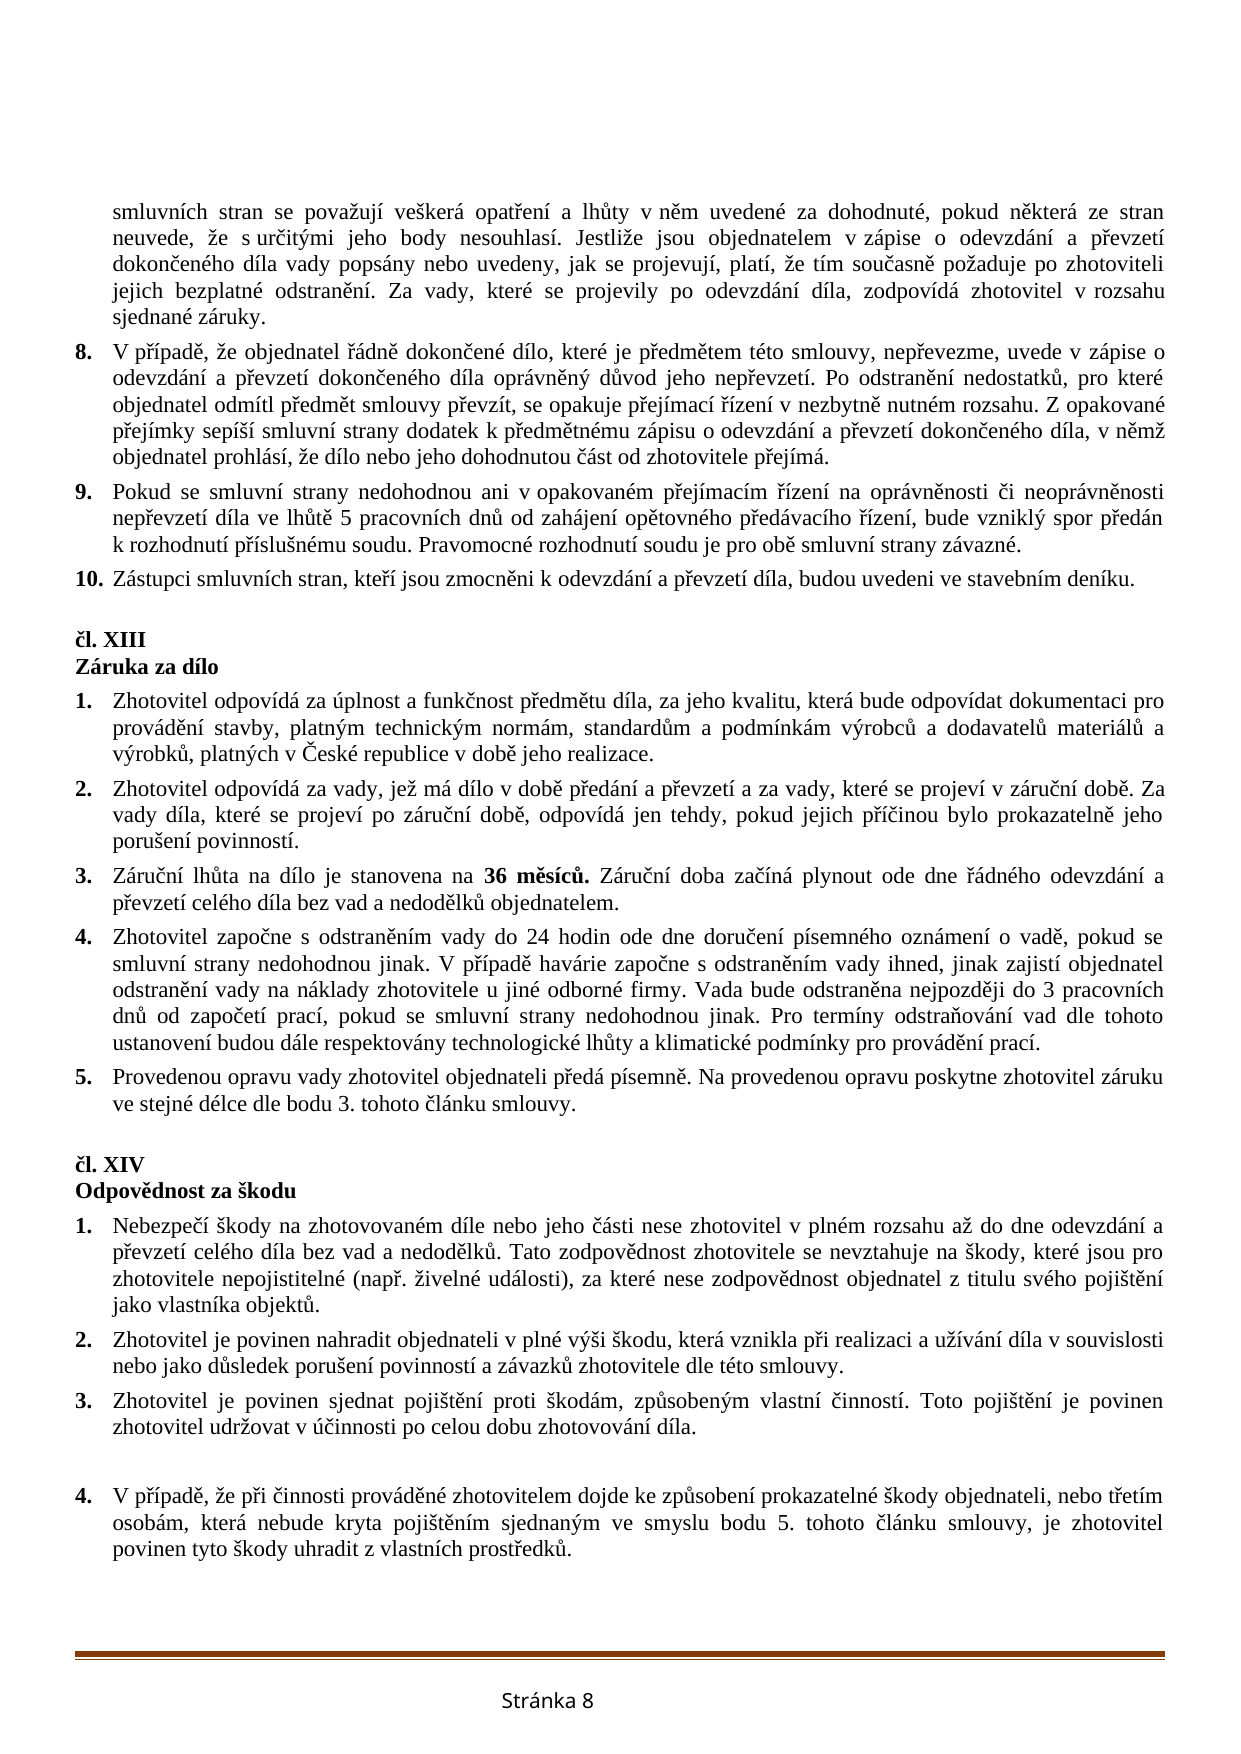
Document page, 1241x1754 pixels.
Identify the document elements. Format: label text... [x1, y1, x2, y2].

list V případě, že při činnosti prováděné zhotovitelem dojde ke způsobení prokazatelné škody objednateli, nebo třetím osobám, která nebude kryta pojištěním sjednaným ve smyslu bodu 5. tohoto článku smlouvy, je zhotovitel povinen tyto škody uhradit z vlastních prostředků. [75, 1482, 1165, 1561]
list Záruční lhůta na dílo je stanovena na 36 měsíců. Záruční doba začíná plynout ode dne řádného odevzdání a převzetí celého díla bez vad a nedodělků objednatelem. [75, 862, 1165, 915]
text čl. XIV [75, 1151, 1165, 1177]
list Pokud se smluvní strany nedohodnou ani v opakovaném přejímacím řízení na oprávněnosti či neoprávněnosti nepřevzetí díla ve lhůtě 5 pracovních dnů od zahájení opětovného předávacího řízení, bude vzniklý spor předán k rozhodnutí příslušnému soudu. Pravomocné rozhodnutí soudu je pro obě smluvní strany závazné. [75, 478, 1165, 557]
text Odpovědnost za škodu [75, 1177, 1165, 1203]
text čl. XIII [75, 626, 1165, 653]
subtitle Záruka za dílo [75, 653, 1165, 679]
list V případě, že objednatel řádně dokončené dílo, které je předmětem této smlouvy, nepřevezme, uvede v zápise o odevzdání a převzetí dokončeného díla oprávněný důvod jeho nepřevzetí. Po odstranění nedostatků, pro které objednatel odmítl předmět smlouvy převzít, se opakuje přejímací řízení v nezbytně nutném rozsahu. Z opakované přejímky sepíší smluvní strany dodatek k předmětnému zápisu o odevzdání a převzetí dokončeného díla, v němž objednatel prohlásí, že dílo nebo jeho dohodnutou část od zhotovitele přejímá. [75, 338, 1165, 470]
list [75, 198, 1165, 329]
list Zhotovitel odpovídá za vady, jež má dílo v době předání a převzetí a za vady, které se projeví v záruční době. Za vady díla, které se projeví po záruční době, odpovídá jen tehdy, pokud jejich příčinou bylo prokazatelně jeho porušení povinností. [75, 775, 1165, 854]
list Zhotovitel je povinen sjednat pojištění proti škodám, způsobeným vlastní činností. Toto pojištění je povinen zhotovitel udržovat v účinnosti po celou dobu zhotovování díla. [75, 1387, 1165, 1439]
list Nebezpečí škody na zhotovovaném díle nebo jeho části nese zhotovitel v plném rozsahu až do dne odevzdání a převzetí celého díla bez vad a nedodělků. Tato zodpovědnost zhotovitele se nevztahuje na škody, které jsou pro zhotovitele nepojistitelné (např. živelné události), za které nese zodpovědnost objednatel z titulu svého pojištění jako vlastníka objektů. [75, 1212, 1165, 1317]
list Zhotovitel je povinen nahradit objednateli v plné výši škodu, která vznikla při realizaci a užívání díla v souvislosti nebo jako důsledek porušení povinností a závazků zhotovitele dle této smlouvy. [75, 1326, 1165, 1378]
list Zástupci smluvních stran, kteří jsou zmocněni k odevzdání a převzetí díla, budou uvedeni ve stavebním deníku. [75, 565, 1165, 592]
list Zhotovitel odpovídá za úplnost a funkčnost předmětu díla, za jeho kvalitu, která bude odpovídat dokumentaci pro provádění stavby, platným technickým normám, standardům a podmínkám výrobců a dodavatelů materiálů a výrobků, platných v České republice v době jeho realizace. [75, 687, 1165, 767]
list Provedenou opravu vady zhotovitel objednateli předá písemně. Na provedenou opravu poskytne zhotovitel záruku ve stejné délce dle bodu 3. tohoto článku smlouvy. [75, 1063, 1165, 1116]
list Zhotovitel započne s odstraněním vady do 24 hodin ode dne doručení písemného oznámení o vadě, pokud se smluvní strany nedohodnou jinak. V případě havárie započne s odstraněním vady ihned, jinak zajistí objednatel odstranění vady na náklady zhotovitele u jiné odborné firmy. Vada bude odstraněna nejpozději do 3 pracovních dnů od započetí prací, pokud se smluvní strany nedohodnou jinak. Pro termíny odstraňování vad dle tohoto ustanovení budou dále respektovány technologické lhůty a klimatické podmínky pro provádění prací. [75, 923, 1165, 1055]
